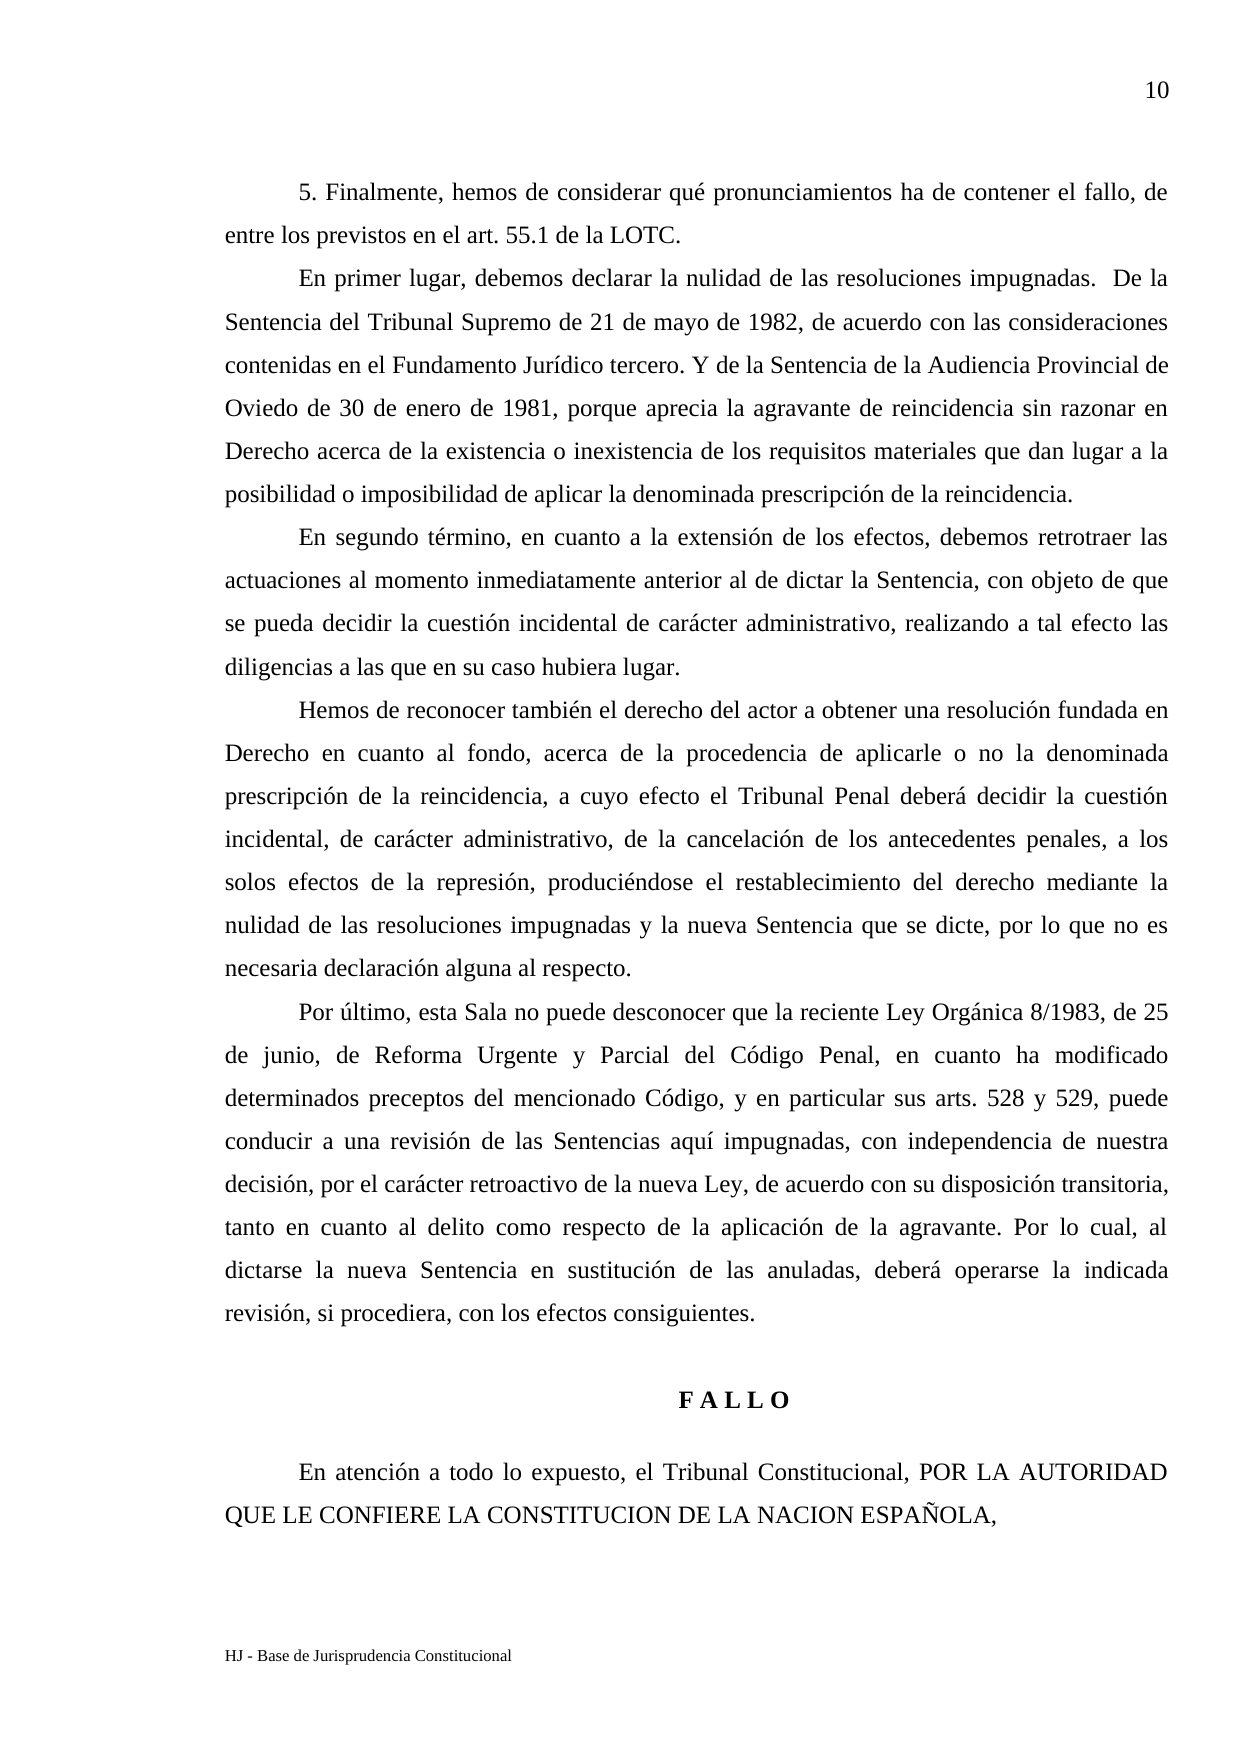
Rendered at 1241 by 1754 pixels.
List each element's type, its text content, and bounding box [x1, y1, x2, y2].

text En segundo término, en cuanto a la extensión de los efectos, debemos retrotraer las actuaciones al momento inmediatamente anterior al de dictar la Sentencia, con objeto de que se pueda decidir la cuestión incidental de carácter administrativo, realizando a tal efecto las diligencias a las que en su caso hubiera lugar. [224, 522, 1169, 680]
text Hemos de reconocer también el derecho del actor a obtener una resolución fundada en Derecho en cuanto al fondo, acerca de la procedencia de aplicarle o no la denominada prescripción de la reincidencia, a cuyo efecto el Tribunal Penal deberá decidir la cuestión incidental, de carácter administrativo, de la cancelación de los antecedentes penales, a los solos efectos de la represión, produciéndose el restablecimiento del derecho mediante la nulidad de las resoluciones impugnadas y la nueva Sentencia que se dicte, por lo que no es necesaria declaración alguna al respecto. [224, 695, 1169, 982]
text 5. Finalmente, hemos de considerar qué pronunciamientos ha de contener el fallo, de entre los previstos en el art. 55.1 de la LOTC. [224, 177, 1169, 249]
text En primer lugar, debemos declarar la nulidad de las resoluciones impugnadas. De la Sentencia del Tribunal Supremo de 21 de mayo de 1982, de acuerdo con las consideraciones contenidas en el Fundamento Jurídico tercero. Y de la Sentencia de la Audiencia Provincial de Oviedo de 30 de enero de 1981, porque aprecia la agravante de reincidencia sin razonar en Derecho acerca de la existencia o inexistencia de los requisitos materiales que dan lugar a la posibilidad o imposibilidad de aplicar la denominada prescripción de la reincidencia. [224, 263, 1169, 508]
text Por último, esta Sala no puede desconocer que la reciente Ley Orgánica 8/1983, de 25 de junio, de Reforma Urgente y Parcial del Código Penal, en cuanto ha modificado determinados preceptos del mencionado Código, y en particular sus arts. 528 y 529, puede conducir a una revisión de las Sentencias aquí impugnadas, con independencia de nuestra decisión, por el carácter retroactivo de la nueva Ley, de acuerdo con su disposición transitoria, tanto en cuanto al delito como respecto de la aplicación de la agravante. Por lo cual, al dictarse la nueva Sentencia en sustitución de las anuladas, deberá operarse la indicada revisión, si procediera, con los efectos consiguientes. [224, 997, 1169, 1327]
subtitle F A L L O [224, 1385, 1169, 1413]
text En atención a todo lo expuesto, el Tribunal Constitucional, POR LA AUTORIDAD QUE LE CONFIERE LA CONSTITUCION DE LA NACION ESPAÑOLA, [224, 1457, 1169, 1528]
